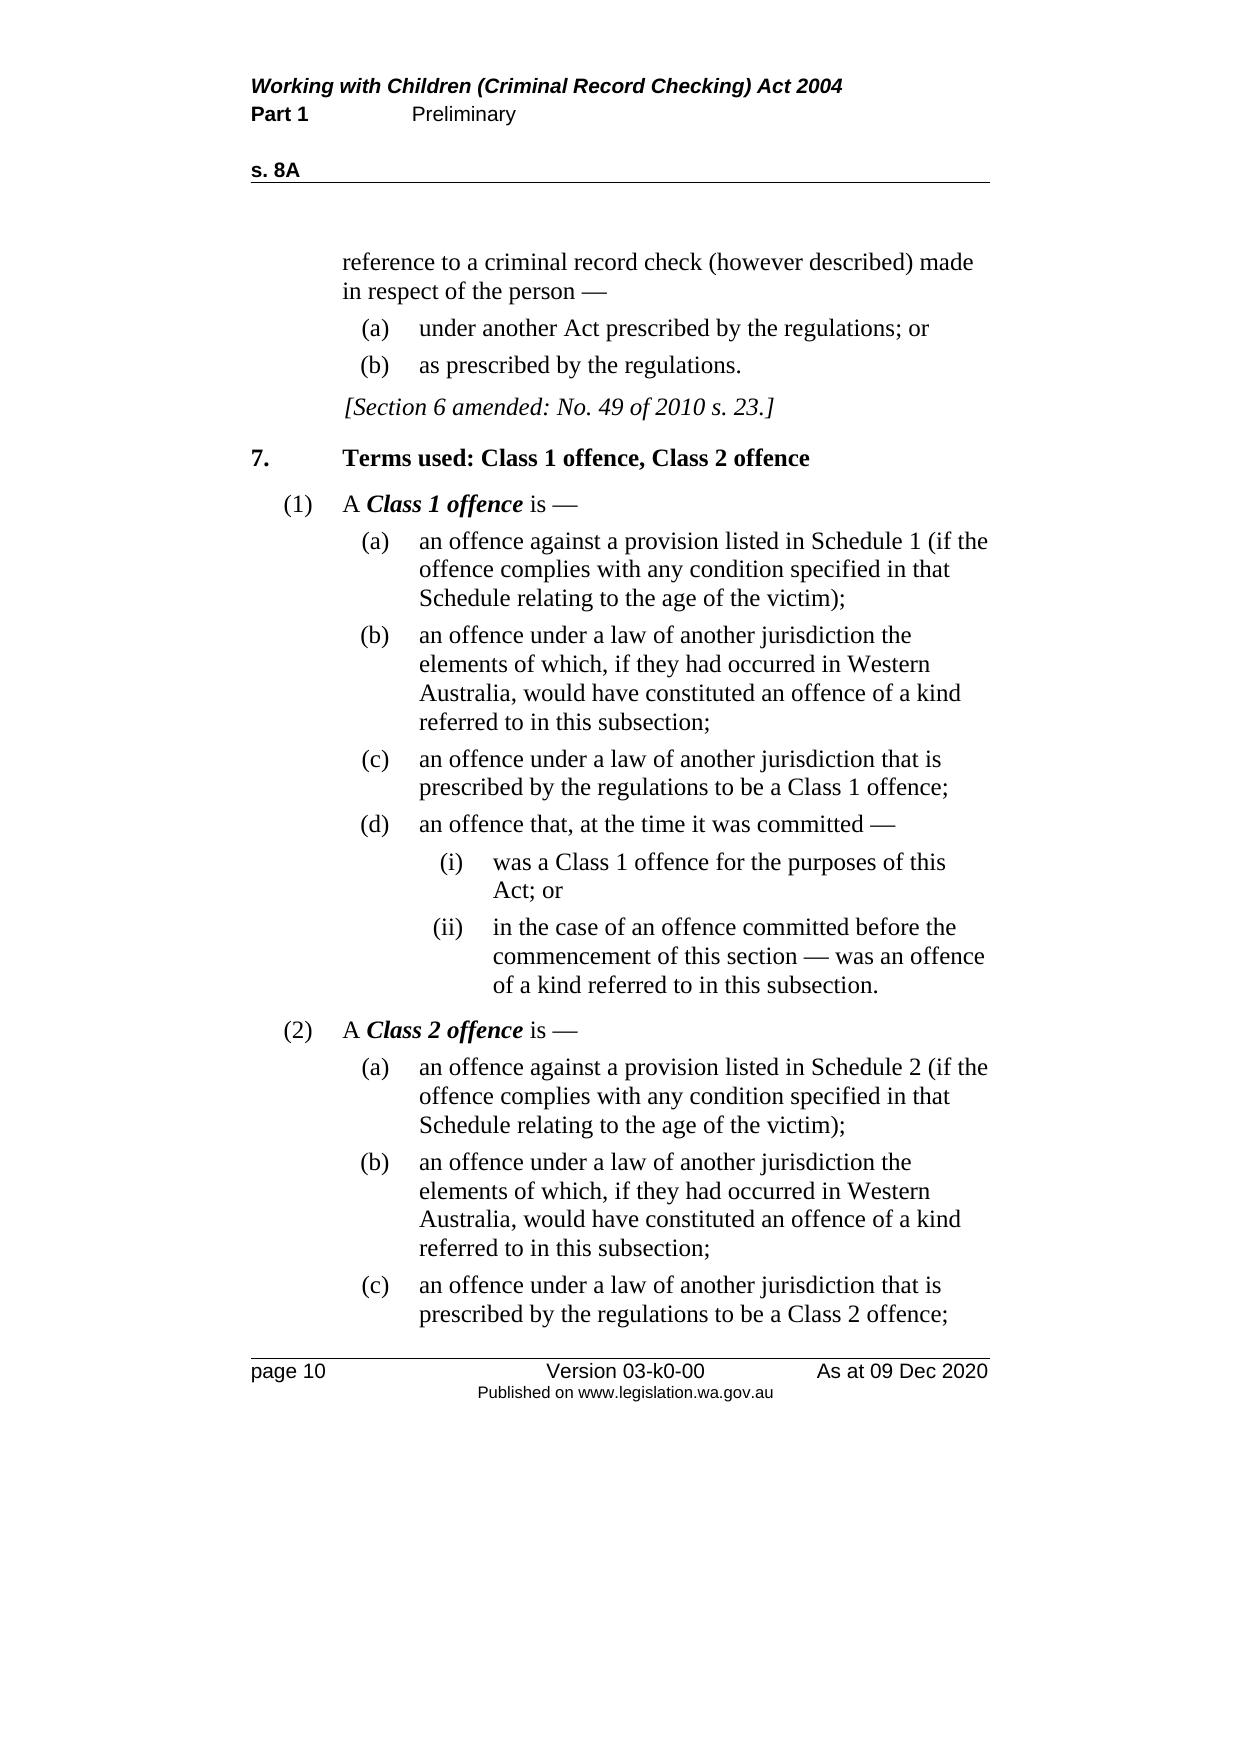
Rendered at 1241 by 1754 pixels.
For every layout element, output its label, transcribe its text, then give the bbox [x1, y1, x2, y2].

subtitle 7. Terms used: Class 1 offence, Class 2 offence [251, 443, 990, 472]
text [251, 247, 990, 305]
text (a) an offence against a provision listed in Schedule 1 (if the offence complies with any condition specified in that Schedule relating to the age of the victim); [251, 526, 990, 612]
text (i) was a Class 1 offence for the purposes of this Act; or [251, 847, 990, 904]
text (c) an offence under a law of another jurisdiction that is prescribed by the regulations to be a Class 2 offence; [251, 1270, 990, 1328]
text (d) an offence that, at the time it was committed — [251, 809, 990, 838]
text (1) A Class 1 offence is — [251, 489, 990, 517]
text (b) an offence under a law of another jurisdiction the elements of which, if they had occurred in Western Australia, would have constituted an offence of a kind referred to in this subsection; [251, 620, 990, 735]
text (b) an offence under a law of another jurisdiction the elements of which, if they had occurred in Western Australia, would have constituted an offence of a kind referred to in this subsection; [251, 1147, 990, 1262]
text [Section 6 amended: No. 49 of 2010 s. 23.] [251, 392, 990, 420]
text (a) under another Act prescribed by the regulations; or [251, 313, 990, 342]
text (2) A Class 2 offence is — [251, 1015, 990, 1044]
text (c) an offence under a law of another jurisdiction that is prescribed by the regulations to be a Class 1 offence; [251, 744, 990, 801]
text (a) an offence against a provision listed in Schedule 2 (if the offence complies with any condition specified in that Schedule relating to the age of the victim); [251, 1052, 990, 1139]
text (ii) in the case of an offence committed before the commencement of this section — was an offence of a kind referred to in this subsection. [251, 912, 990, 999]
text (b) as prescribed by the regulations. [251, 350, 990, 379]
